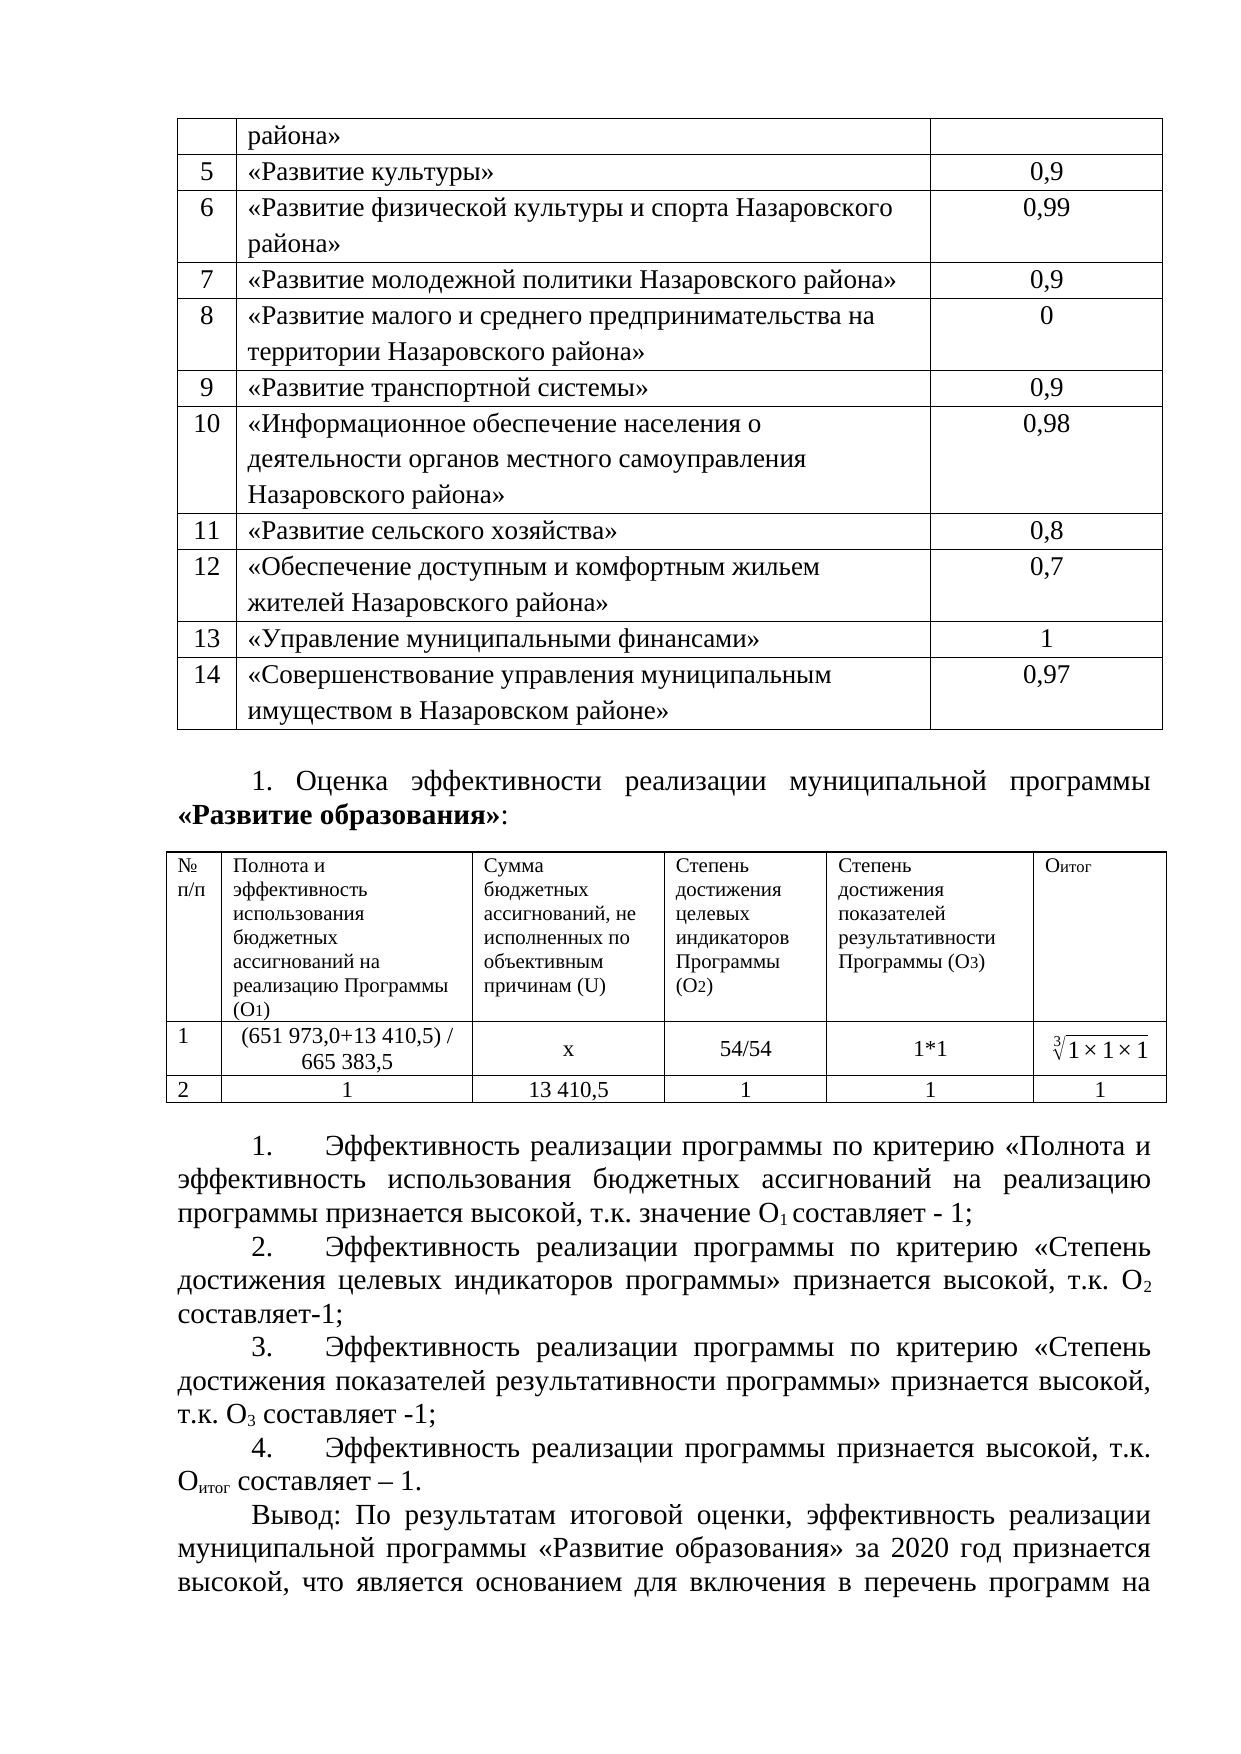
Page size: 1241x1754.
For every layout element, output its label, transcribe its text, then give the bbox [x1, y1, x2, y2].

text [177, 1497, 1152, 1598]
table_cell «Развитие молодежной политики Назаровского района» [237, 263, 930, 298]
table_cell 1 [931, 622, 1162, 657]
table_cell «Развитие культуры» [237, 155, 930, 190]
table_cell 0,99 [931, 191, 1162, 262]
table_cell «Обращение с отходами на территории Назаровского района» [237, 119, 930, 154]
table_cell «Информационное обеспечение населения о деятельности органов местного самоуправления Назаровского района» [237, 407, 930, 513]
table_cell 9 [178, 371, 236, 406]
table_cell 14 [178, 658, 236, 729]
table_cell [1034, 1022, 1166, 1075]
table_cell 13 [178, 622, 236, 657]
table_cell 0,9 [931, 155, 1162, 190]
table_cell 4 [178, 119, 236, 154]
table_cell 1 [222, 1076, 472, 1102]
table_cell 12 [178, 550, 236, 621]
table_cell 0 [931, 119, 1162, 154]
list Эффективность реализации программы признается высокой, т.к. Оитог составляет – 1. [177, 1430, 1152, 1497]
text 1. Оценка эффективности реализации муниципальной программы «Развитие образования»: [177, 763, 1152, 831]
table_cell 13 410,5 [473, 1076, 664, 1102]
table_cell 1 [167, 1022, 221, 1075]
table_cell 0,97 [931, 658, 1162, 729]
table_cell «Развитие физической культуры и спорта Назаровского района» [237, 191, 930, 262]
table_cell (651 973,0+13 410,5) / 665 383,5 [222, 1022, 472, 1075]
list Эффективность реализации программы по критерию «Степень достижения показателей результативности программы» признается высокой, т.к. О3 составляет -1; [177, 1329, 1152, 1430]
table_cell 8 [178, 299, 236, 370]
table_cell 0,8 [931, 514, 1162, 549]
table_cell 1 [1034, 1076, 1166, 1102]
table_cell 7 [178, 263, 236, 298]
table_cell «Развитие малого и среднего предпринимательства на территории Назаровского района» [237, 299, 930, 370]
table_cell «Обеспечение доступным и комфортным жильем жителей Назаровского района» [237, 550, 930, 621]
table_header Оитог [1034, 853, 1166, 1021]
table_cell 0,9 [931, 371, 1162, 406]
table_cell 6 [178, 191, 236, 262]
table_header Степень достижения целевых индикаторов Программы (О2) [665, 853, 826, 1021]
table_cell 5 [178, 155, 236, 190]
table_header Степень достижения показателей результативности Программы (О3) [827, 853, 1033, 1021]
table_cell 2 [167, 1076, 221, 1102]
table_header Сумма бюджетных ассигнований, не исполненных по объективным причинам (U) [473, 853, 664, 1021]
table_cell «Управление муниципальными финансами» [237, 622, 930, 657]
table_cell х [473, 1022, 664, 1075]
table_cell 1*1 [827, 1022, 1033, 1075]
table_header Полнота и эффективность использования бюджетных ассигнований на реализацию Программы (О1) [222, 853, 472, 1021]
table_cell 0,7 [931, 550, 1162, 621]
table_cell 10 [178, 407, 236, 513]
table_cell 11 [178, 514, 236, 549]
table_cell 0,9 [931, 263, 1162, 298]
table_cell «Развитие сельского хозяйства» [237, 514, 930, 549]
table_cell «Совершенствование управления муниципальным имуществом в Назаровском районе» [237, 658, 930, 729]
table_cell 1 [827, 1076, 1033, 1102]
table_header № п/п [167, 853, 221, 1021]
list Эффективность реализации программы по критерию «Степень достижения целевых индикаторов программы» признается высокой, т.к. О2 составляет-1; [177, 1229, 1152, 1329]
list Эффективность реализации программы по критерию «Полнота и эффективность использования бюджетных ассигнований на реализацию программы признается высокой, т.к. значение О1 составляет - 1; [177, 1128, 1152, 1229]
table_cell «Развитие транспортной системы» [237, 371, 930, 406]
table_cell 1 [665, 1076, 826, 1102]
table_cell 54/54 [665, 1022, 826, 1075]
table_cell 0,98 [931, 407, 1162, 513]
table_cell 0 [931, 299, 1162, 370]
